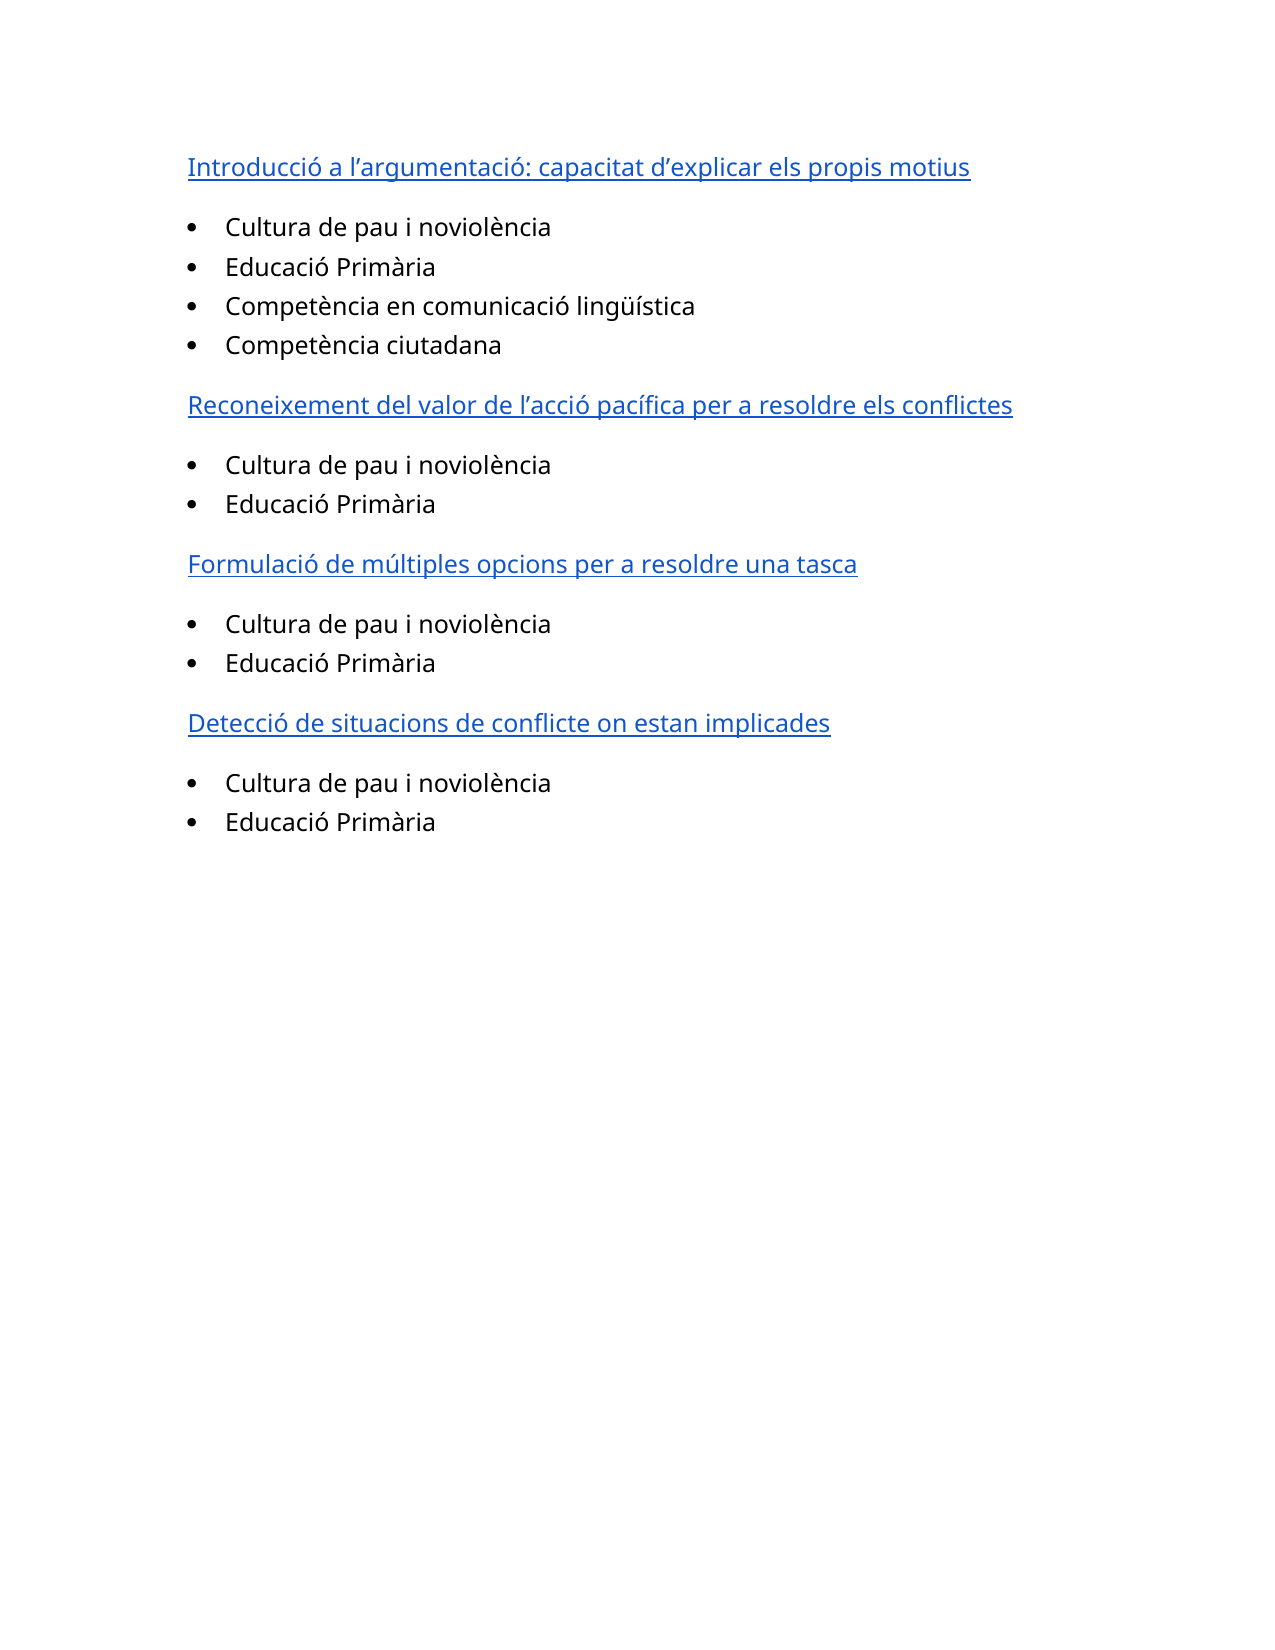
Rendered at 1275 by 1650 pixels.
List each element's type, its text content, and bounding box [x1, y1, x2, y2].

text Reconeixement del valor de l’acció pacífica per a resoldre els conflictes [187, 387, 1087, 422]
list Competència ciutadana [187, 327, 1087, 362]
list Cultura de pau i noviolència [187, 447, 1087, 482]
list Cultura de pau i noviolència [187, 607, 1087, 641]
text Detecció de situacions de conflicte on estan implicades [187, 706, 1087, 740]
list Cultura de pau i noviolència [187, 210, 1087, 244]
list Educació Primària [187, 487, 1087, 521]
text Introducció a l’argumentació: capacitat d’explicar els propis motius [187, 150, 1087, 184]
text Formulació de múltiples opcions per a resoldre una tasca [187, 547, 1087, 581]
list Educació Primària [187, 805, 1087, 839]
list Educació Primària [187, 249, 1087, 283]
list Educació Primària [187, 646, 1087, 680]
list Cultura de pau i noviolència [187, 766, 1087, 800]
list Competència en comunicació lingüística [187, 288, 1087, 322]
